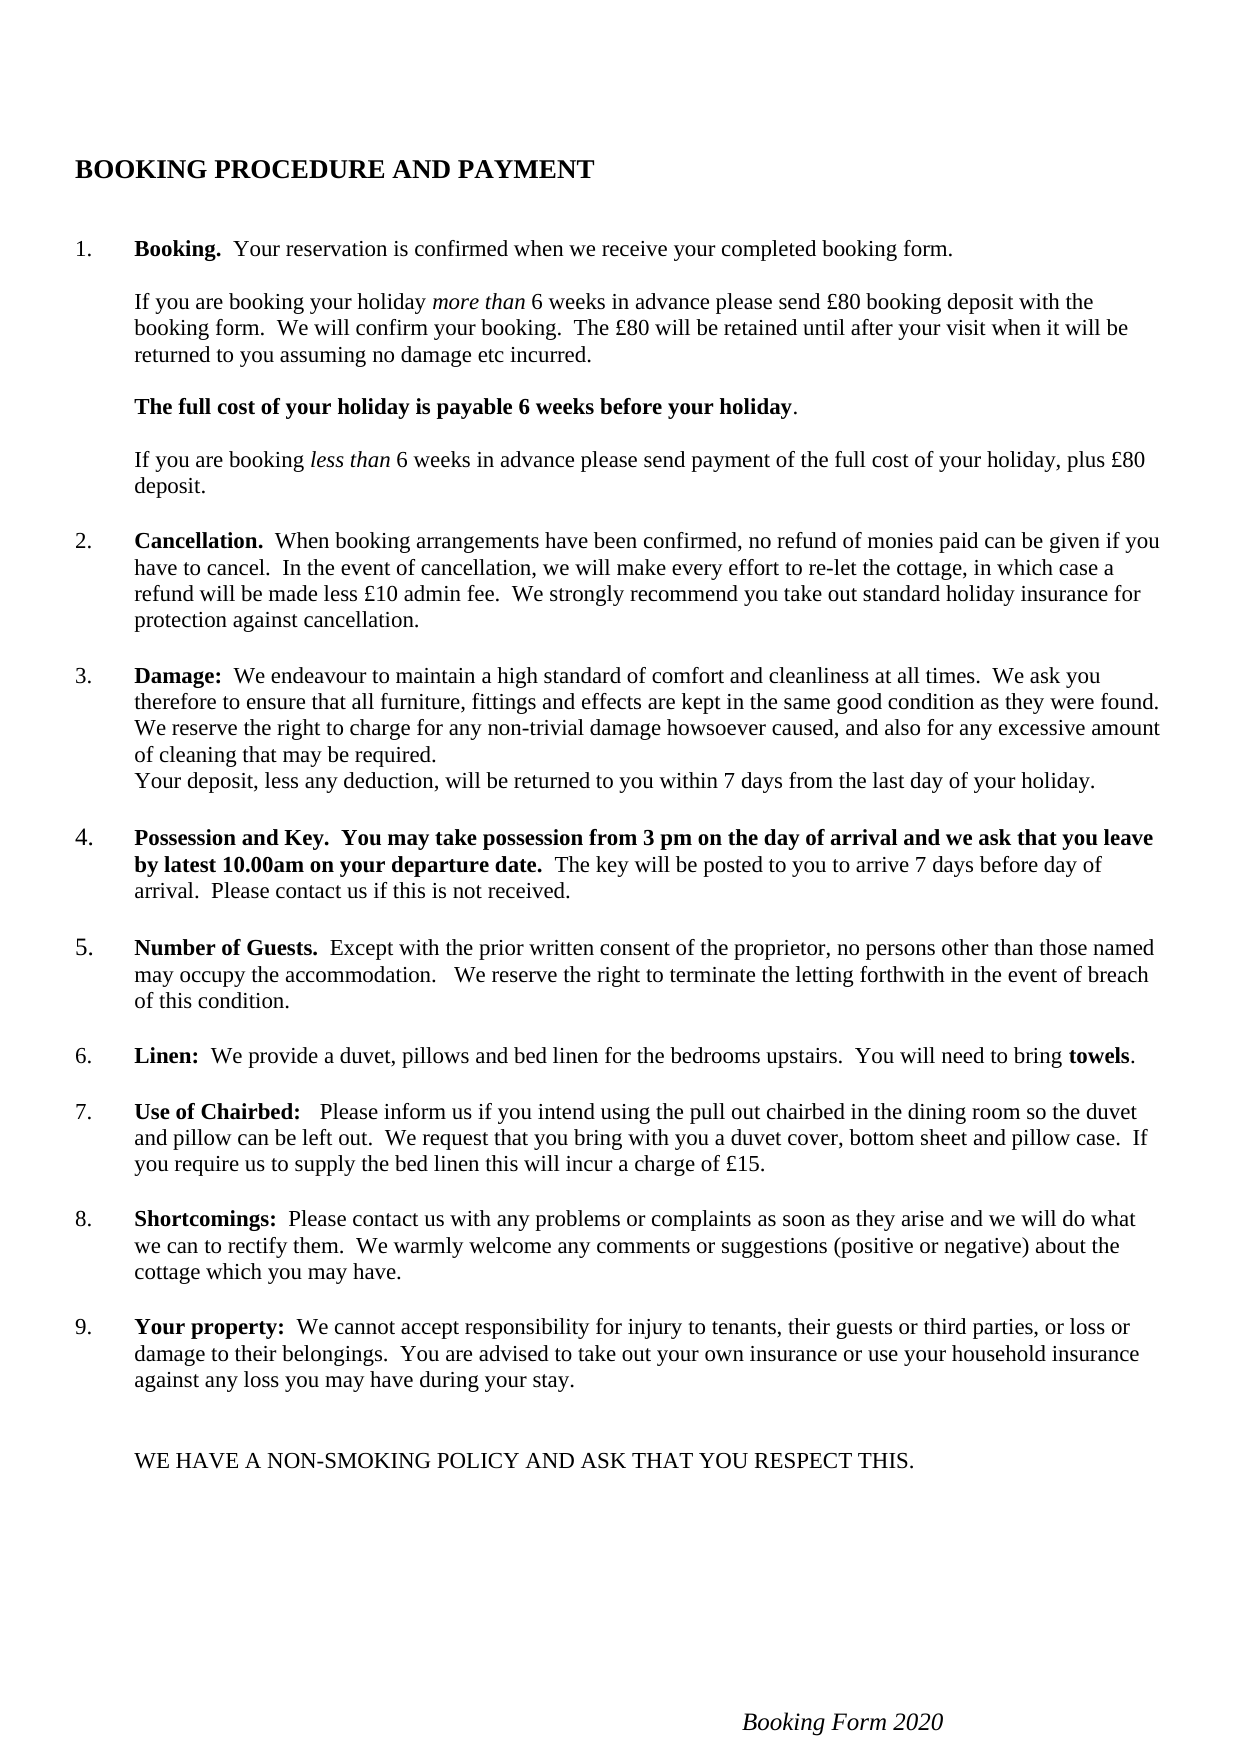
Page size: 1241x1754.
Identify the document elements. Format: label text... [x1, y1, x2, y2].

list Your property: We cannot accept responsibility for injury to tenants, their guests or third parties, or loss or damage to their belongings. You are advised to take out your own insurance or use your household insurance against any loss you may have during your stay. [75, 1313, 1165, 1392]
list Possession and Key. You may take possession from 3 pm on the day of arrival and we ask that you leave by latest 10.00am on your departure date. The key will be posted to you to arrive 7 days before day of arrival. Please contact us if this is not received. [75, 822, 1165, 932]
list Use of Chairbed: Please inform us if you intend using the pull out chairbed in the dining room so the duvet and pillow can be left out. We request that you bring with you a duvet cover, bottom sheet and pillow case. If you require us to supply the bed linen this will incur a charge of £15. [75, 1098, 1165, 1206]
list Shortcomings: Please contact us with any problems or complaints as soon as they arise and we will do what we can to rectify them. We warmly welcome any comments or suggestions (positive or negative) about the cottage which you may have. [75, 1206, 1165, 1313]
list Booking. Your reservation is confirmed when we receive your completed booking form. If you are booking your holiday more than 6 weeks in advance please send £80 booking deposit with the booking form. We will confirm your booking. The £80 will be retained until after your visit when it will be returned to you assuming no damage etc incurred. The full cost of your holiday is payable 6 weeks before your holiday. If you are booking less than 6 weeks in advance please send payment of the full cost of your holiday, plus £80 deposit. [75, 235, 1165, 527]
text WE HAVE A NON-SMOKING POLICY AND ASK THAT YOU RESPECT THIS. [75, 1447, 1165, 1474]
text BOOKING PROCEDURE AND PAYMENT [75, 153, 1165, 184]
list Cancellation. When booking arrangements have been confirmed, no refund of monies paid can be given if you have to cancel. In the event of cancellation, we will make every effort to re-let the cottage, in which case a refund will be made less £10 admin fee. We strongly recommend you take out standard holiday insurance for protection against cancellation. [75, 527, 1165, 662]
list Damage: We endeavour to maintain a high standard of comfort and cleanliness at all times. We ask you therefore to ensure that all furniture, fittings and effects are kept in the same good condition as they were found. We reserve the right to charge for any non-trivial damage howsoever caused, and also for any excessive amount of cleaning that may be required. Your deposit, less any deduction, will be returned to you within 7 days from the last day of your holiday. [75, 662, 1165, 822]
list Linen: We provide a duvet, pillows and bed linen for the bedrooms upstairs. You will need to bring towels. [75, 1043, 1165, 1098]
list Number of Guests. Except with the prior written consent of the proprietor, no persons other than those named may occupy the accommodation. We reserve the right to terminate the letting forthwith in the event of breach of this condition. [75, 932, 1165, 1043]
